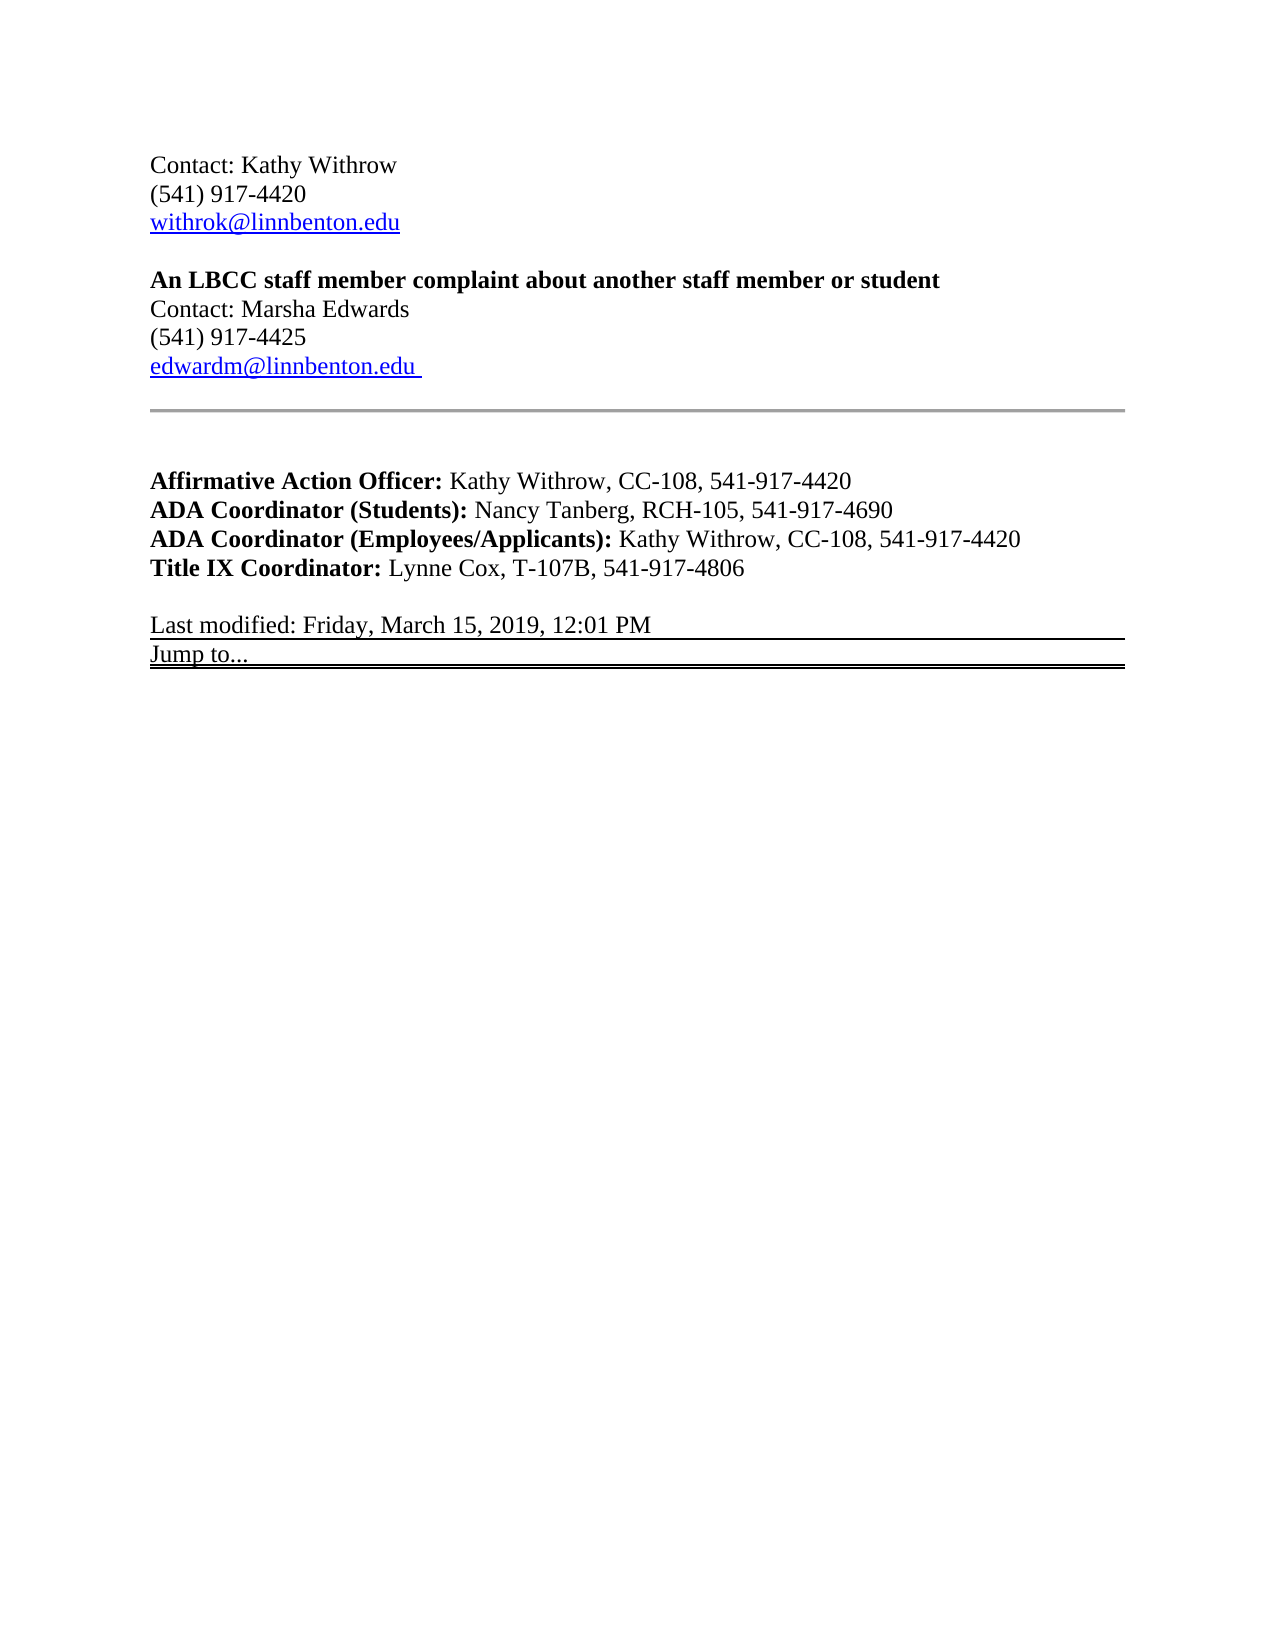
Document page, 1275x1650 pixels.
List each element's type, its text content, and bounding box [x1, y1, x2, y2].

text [150, 150, 1125, 380]
text Jump to... [150, 640, 1125, 664]
text Last modified: Friday, March 15, 2019, 12:01 PM [150, 611, 1125, 638]
text Affirmative Action Officer: Kathy Withrow, CC-108, 541-917-4420 ADA Coordinator (Students): Nancy Tanberg, RCH-105, 541-917-4690 ADA Coordinator (Employees/Applicants): Kathy Withrow, CC-108, 541-917-4420 Title IX Coordinator: Lynne Cox, T-107B, 541-917-4806 [150, 466, 1125, 581]
